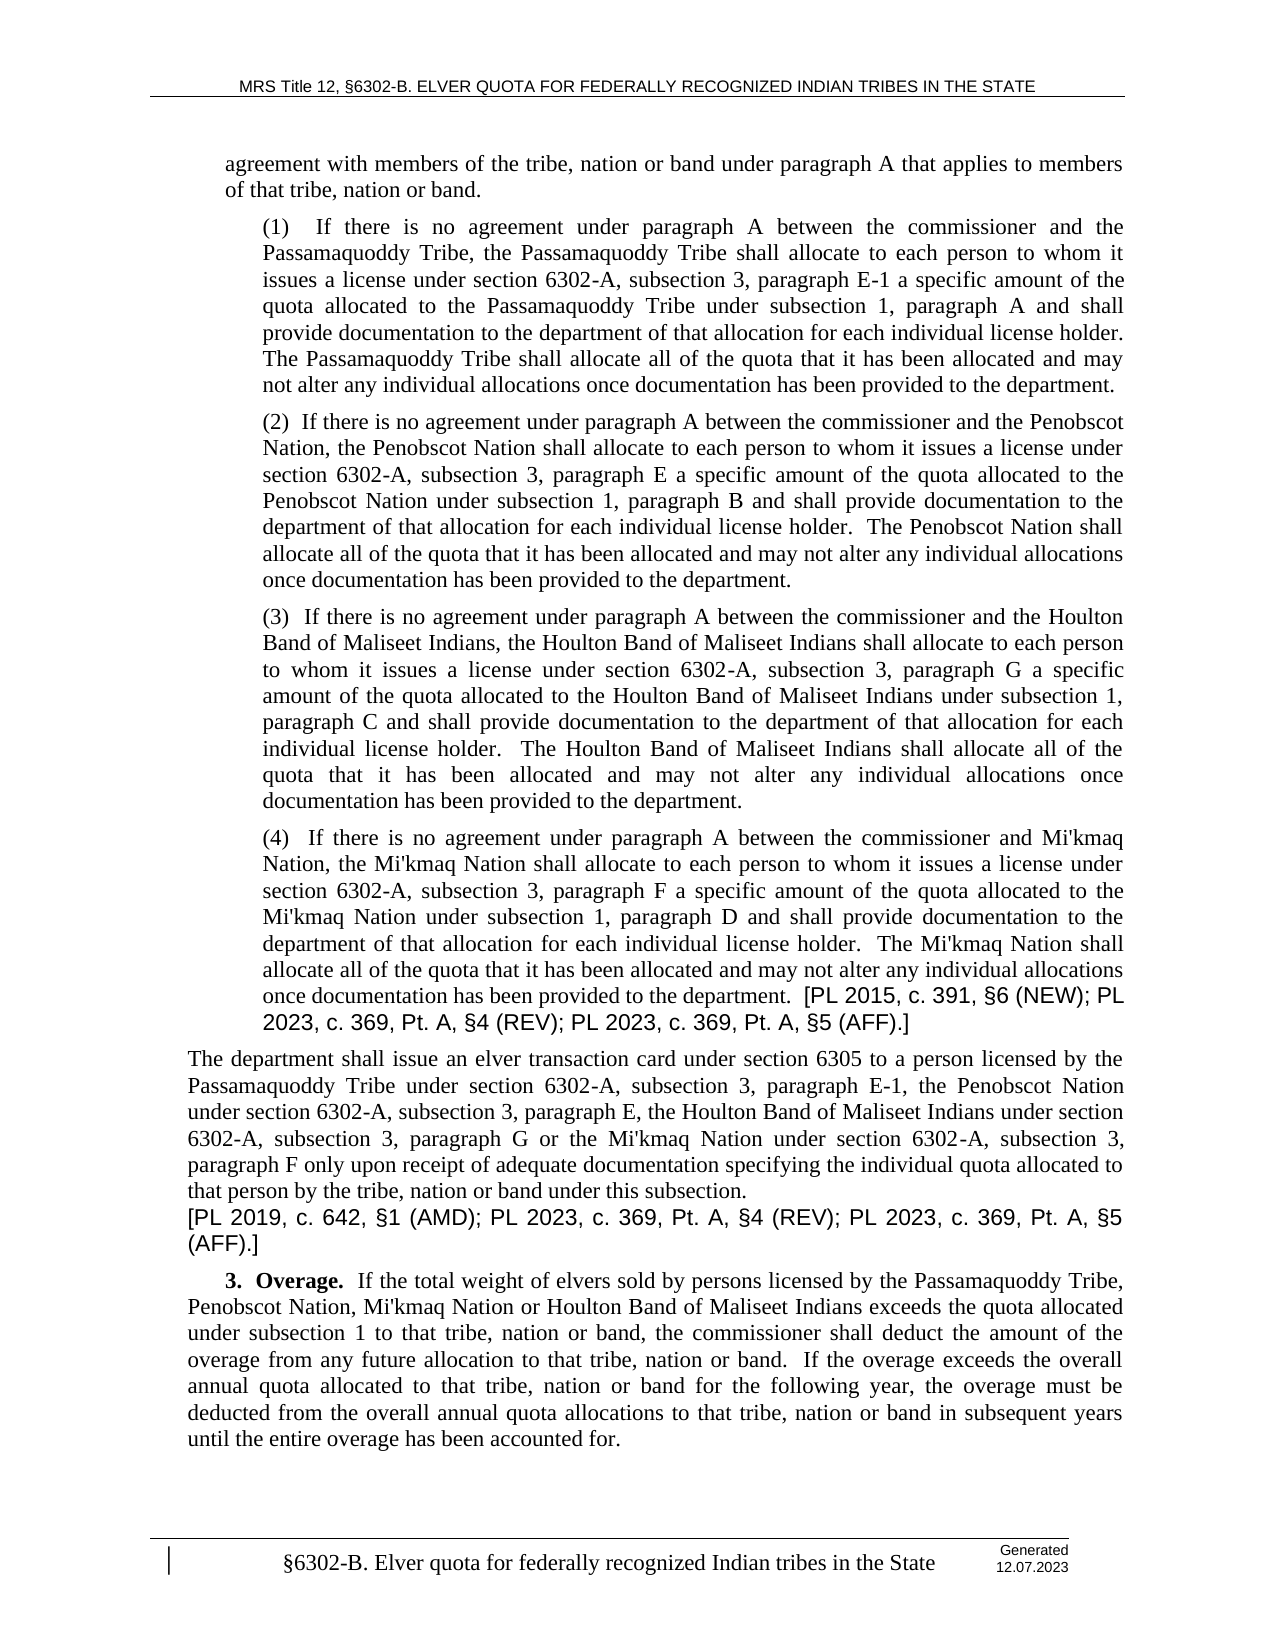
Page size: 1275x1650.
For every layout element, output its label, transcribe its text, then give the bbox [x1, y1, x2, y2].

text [225, 150, 1125, 203]
text [PL 2019, c. 642, §1 (AMD); PL 2023, c. 369, Pt. A, §4 (REV); PL 2023, c. 369, Pt. A, §5 (AFF).] [187, 1204, 1125, 1256]
text (3) If there is no agreement under paragraph A between the commissioner and the Houlton Band of Maliseet Indians, the Houlton Band of Maliseet Indians shall allocate to each person to whom it issues a license under section 6302‑A, subsection 3, paragraph G a specific amount of the quota allocated to the Houlton Band of Maliseet Indians under subsection 1, paragraph C and shall provide documentation to the department of that allocation for each individual license holder. The Houlton Band of Maliseet Indians shall allocate all of the quota that it has been allocated and may not alter any individual allocations once documentation has been provided to the department. [262, 603, 1125, 814]
text (1) If there is no agreement under paragraph A between the commissioner and the Passamaquoddy Tribe, the Passamaquoddy Tribe shall allocate to each person to whom it issues a license under section 6302‑A, subsection 3, paragraph E‑1 a specific amount of the quota allocated to the Passamaquoddy Tribe under subsection 1, paragraph A and shall provide documentation to the department of that allocation for each individual license holder. The Passamaquoddy Tribe shall allocate all of the quota that it has been allocated and may not alter any individual allocations once documentation has been provided to the department. [262, 213, 1125, 398]
text 3. Overage. If the total weight of elvers sold by persons licensed by the Passamaquoddy Tribe, Penobscot Nation, Mi'kmaq Nation or Houlton Band of Maliseet Indians exceeds the quota allocated under subsection 1 to that tribe, nation or band, the commissioner shall deduct the amount of the overage from any future allocation to that tribe, nation or band. If the overage exceeds the overall annual quota allocated to that tribe, nation or band for the following year, the overage must be deducted from the overall annual quota allocations to that tribe, nation or band in subsequent years until the entire overage has been accounted for. [187, 1267, 1125, 1451]
text The department shall issue an elver transaction card under section 6305 to a person licensed by the Passamaquoddy Tribe under section 6302‑A, subsection 3, paragraph E-1, the Penobscot Nation under section 6302‑A, subsection 3, paragraph E, the Houlton Band of Maliseet Indians under section 6302‑A, subsection 3, paragraph G or the Mi'kmaq Nation under section 6302‑A, subsection 3, paragraph F only upon receipt of adequate documentation specifying the individual quota allocated to that person by the tribe, nation or band under this subsection. [187, 1046, 1125, 1204]
text (2) If there is no agreement under paragraph A between the commissioner and the Penobscot Nation, the Penobscot Nation shall allocate to each person to whom it issues a license under section 6302‑A, subsection 3, paragraph E a specific amount of the quota allocated to the Penobscot Nation under subsection 1, paragraph B and shall provide documentation to the department of that allocation for each individual license holder. The Penobscot Nation shall allocate all of the quota that it has been allocated and may not alter any individual allocations once documentation has been provided to the department. [262, 408, 1125, 592]
text (4) If there is no agreement under paragraph A between the commissioner and Mi'kmaq Nation, the Mi'kmaq Nation shall allocate to each person to whom it issues a license under section 6302‑A, subsection 3, paragraph F a specific amount of the quota allocated to the Mi'kmaq Nation under subsection 1, paragraph D and shall provide documentation to the department of that allocation for each individual license holder. The Mi'kmaq Nation shall allocate all of the quota that it has been allocated and may not alter any individual allocations once documentation has been provided to the department. [PL 2015, c. 391, §6 (NEW); PL 2023, c. 369, Pt. A, §4 (REV); PL 2023, c. 369, Pt. A, §5 (AFF).] [262, 824, 1125, 1035]
